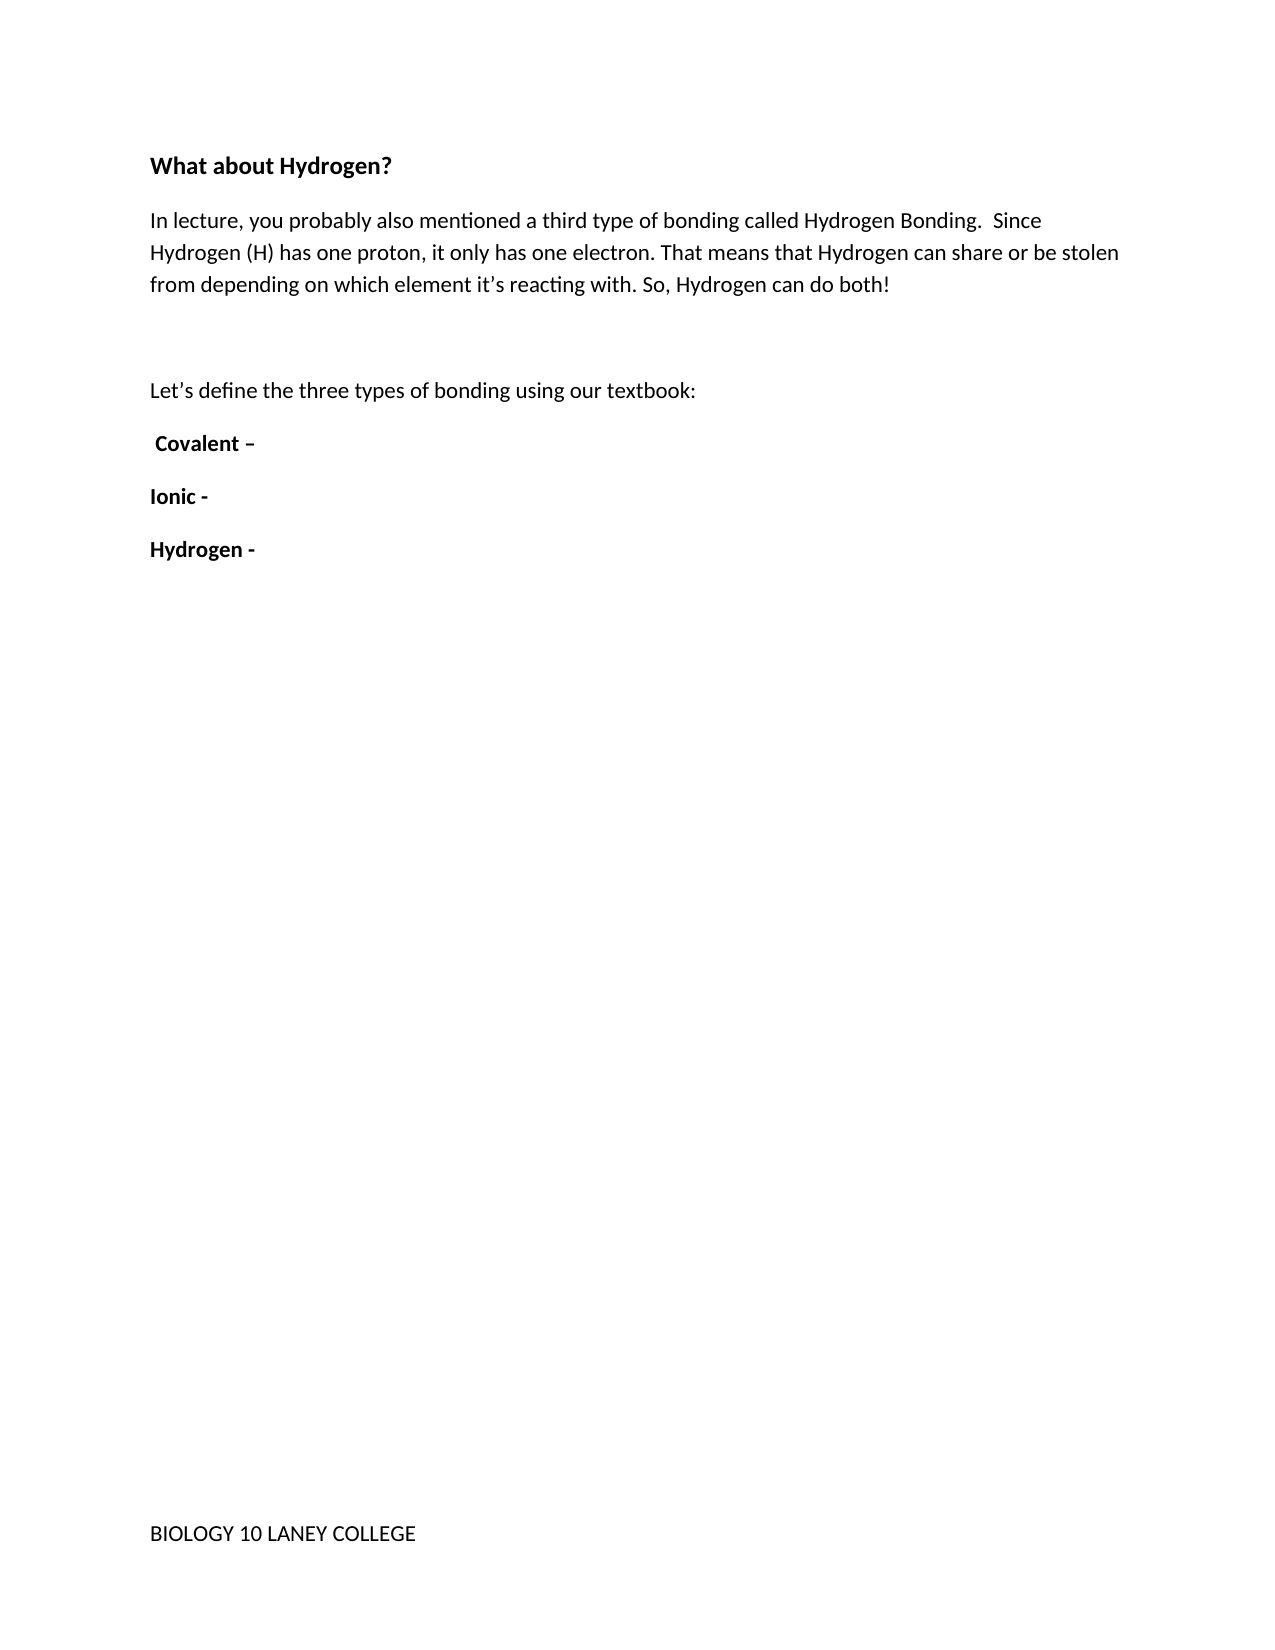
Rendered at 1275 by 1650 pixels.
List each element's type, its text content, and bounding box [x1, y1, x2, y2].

text Let’s define the three types of bonding using our textbook: [150, 376, 1125, 404]
text Ionic - [150, 482, 1125, 510]
text Covalent – [150, 429, 1125, 457]
text What about Hydrogen? [150, 150, 1125, 181]
text In lecture, you probably also mentioned a third type of bonding called Hydrogen Bonding. Since Hydrogen (H) has one proton, it only has one electron. That means that Hydrogen can share or be stolen from depending on which element it’s reacting with. So, Hydrogen can do both! [150, 206, 1125, 298]
text Hydrogen - [150, 535, 1125, 563]
